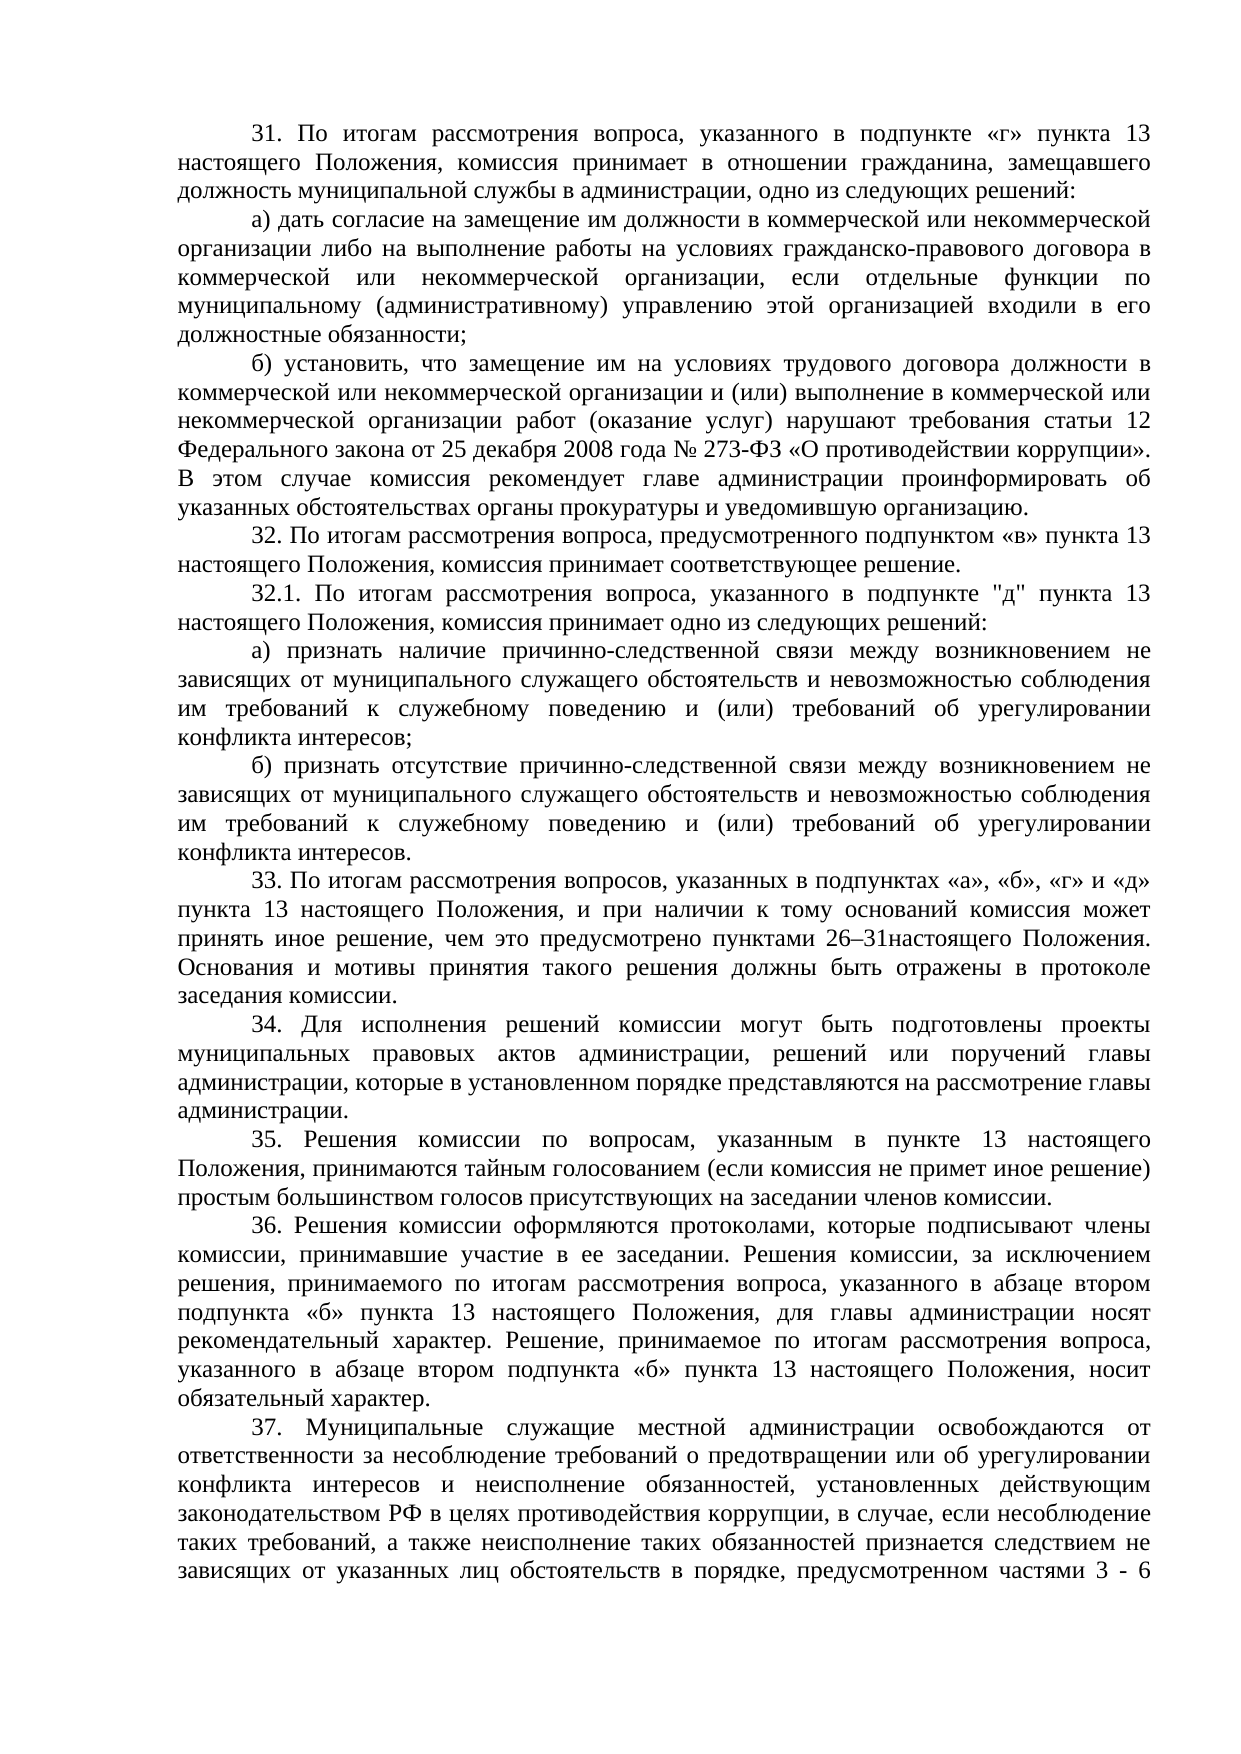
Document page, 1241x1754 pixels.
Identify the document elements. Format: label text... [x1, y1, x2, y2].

text 32. По итогам рассмотрения вопроса, предусмотренного подпунктом «в» пункта 13 настоящего Положения, комиссия принимает соответствующее решение. [177, 521, 1152, 578]
text б) установить, что замещение им на условиях трудового договора должности в коммерческой или некоммерческой организации и (или) выполнение в коммерческой или некоммерческой организации работ (оказание услуг) нарушают требования статьи 12 Федерального закона от 25 декабря 2008 года № 273-ФЗ «О противодействии коррупции». В этом случае комиссия рекомендует главе администрации проинформировать об указанных обстоятельствах органы прокуратуры и уведомившую организацию. [177, 348, 1152, 521]
text б) признать отсутствие причинно-следственной связи между возникновением не зависящих от муниципального служащего обстоятельств и невозможностью соблюдения им требований к служебному поведению и (или) требований об урегулировании конфликта интересов. [177, 751, 1152, 866]
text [177, 1412, 1152, 1584]
text 31. По итогам рассмотрения вопроса, указанного в подпункте «г» пункта 13 настоящего Положения, комиссия принимает в отношении гражданина, замещавшего должность муниципальной службы в администрации, одно из следующих решений: [177, 118, 1152, 204]
text 34. Для исполнения решений комиссии могут быть подготовлены проекты муниципальных правовых актов администрации, решений или поручений главы администрации, которые в установленном порядке представляются на рассмотрение главы администрации. [177, 1009, 1152, 1124]
text 33. По итогам рассмотрения вопросов, указанных в подпунктах «а», «б», «г» и «д» пункта 13 настоящего Положения, и при наличии к тому оснований комиссия может принять иное решение, чем это предусмотрено пунктами 26–31настоящего Положения. Основания и мотивы принятия такого решения должны быть отражены в протоколе заседания комиссии. [177, 866, 1152, 1009]
text 35. Решения комиссии по вопросам, указанным в пункте 13 настоящего Положения, принимаются тайным голосованием (если комиссия не примет иное решение) простым большинством голосов присутствующих на заседании членов комиссии. [177, 1124, 1152, 1211]
text а) дать согласие на замещение им должности в коммерческой или некоммерческой организации либо на выполнение работы на условиях гражданско-правового договора в коммерческой или некоммерческой организации, если отдельные функции по муниципальному (административному) управлению этой организацией входили в его должностные обязанности; [177, 204, 1152, 348]
text 32.1. По итогам рассмотрения вопроса, указанного в подпункте "д" пункта 13 настоящего Положения, комиссия принимает одно из следующих решений: [177, 578, 1152, 636]
text а) признать наличие причинно-следственной связи между возникновением не зависящих от муниципального служащего обстоятельств и невозможностью соблюдения им требований к служебному поведению и (или) требований об урегулировании конфликта интересов; [177, 636, 1152, 751]
text 36. Решения комиссии оформляются протоколами, которые подписывают члены комиссии, принимавшие участие в ее заседании. Решения комиссии, за исключением решения, принимаемого по итогам рассмотрения вопроса, указанного в абзаце втором подпункта «б» пункта 13 настоящего Положения, для главы администрации носят рекомендательный характер. Решение, принимаемое по итогам рассмотрения вопроса, указанного в абзаце втором подпункта «б» пункта 13 настоящего Положения, носит обязательный характер. [177, 1211, 1152, 1412]
